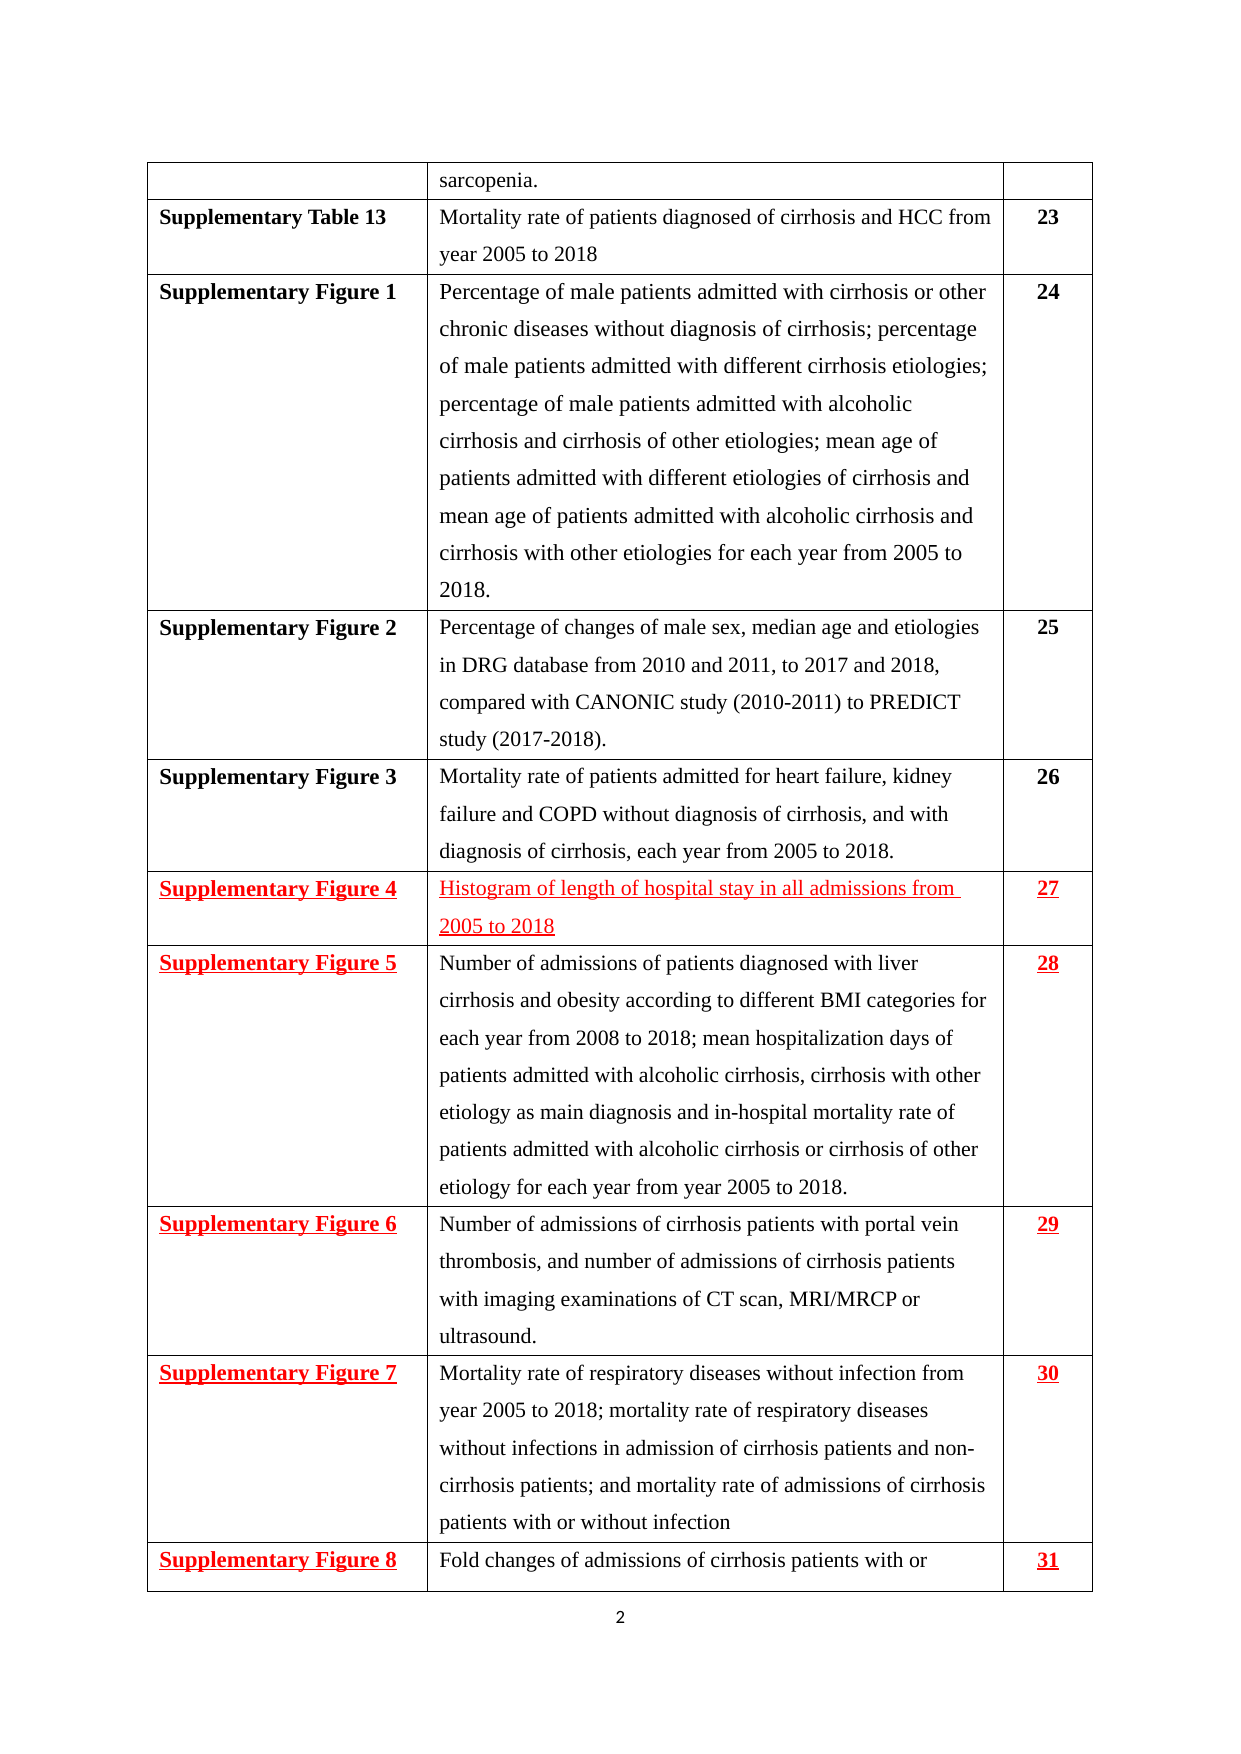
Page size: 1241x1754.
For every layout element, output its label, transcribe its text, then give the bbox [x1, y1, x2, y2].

table_cell Mortality rate of respiratory diseases without infection from year 2005 to 2018; mortality rate of respiratory diseases without infections in admission of cirrhosis patients and non-cirrhosis patients; and mortality rate of admissions of cirrhosis patients with or without infection [428, 1356, 1003, 1542]
table_cell Percentage of male patients admitted with cirrhosis or other chronic diseases without diagnosis of cirrhosis; percentage of male patients admitted with different cirrhosis etiologies; percentage of male patients admitted with alcoholic cirrhosis and cirrhosis of other etiologies; mean age of patients admitted with different etiologies of cirrhosis and mean age of patients admitted with alcoholic cirrhosis and cirrhosis with other etiologies for each year from 2005 to 2018. [428, 275, 1003, 609]
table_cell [428, 1543, 1003, 1591]
table_cell Supplementary Figure 1 [148, 275, 427, 609]
table_cell Supplementary Figure 6 [148, 1207, 427, 1355]
table_cell Supplementary Figure 7 [148, 1356, 427, 1542]
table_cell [148, 163, 427, 199]
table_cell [148, 1543, 427, 1591]
table_cell 31 [1004, 1543, 1092, 1591]
table_cell 28 [1004, 946, 1092, 1206]
table_cell 26 [1004, 760, 1092, 871]
table_cell Supplementary Table 13 [148, 200, 427, 274]
table_cell 27 [1004, 872, 1092, 945]
table_cell 24 [1004, 275, 1092, 609]
table_cell Mortality rate of patients admitted for heart failure, kidney failure and COPD without diagnosis of cirrhosis, and with diagnosis of cirrhosis, each year from 2005 to 2018. [428, 760, 1003, 871]
table_cell Number of admissions of cirrhosis patients with portal vein thrombosis, and number of admissions of cirrhosis patients with imaging examinations of CT scan, MRI/MRCP or ultrasound. [428, 1207, 1003, 1355]
table_cell 29 [1004, 1207, 1092, 1355]
table_cell 25 [1004, 611, 1092, 759]
table_cell 23 [1004, 200, 1092, 274]
table_cell 22 [1004, 163, 1092, 199]
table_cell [428, 163, 1003, 199]
table_cell Number of admissions of patients diagnosed with liver cirrhosis and obesity according to different BMI categories for each year from 2008 to 2018; mean hospitalization days of patients admitted with alcoholic cirrhosis, cirrhosis with other etiology as main diagnosis and in-hospital mortality rate of patients admitted with alcoholic cirrhosis or cirrhosis of other etiology for each year from year 2005 to 2018. [428, 946, 1003, 1206]
table_cell Supplementary Figure 4 [148, 872, 427, 945]
table_cell Histogram of length of hospital stay in all admissions from 2005 to 2018 [428, 872, 1003, 945]
table_cell Supplementary Figure 3 [148, 760, 427, 871]
table_cell Mortality rate of patients diagnosed of cirrhosis and HCC from year 2005 to 2018 [428, 200, 1003, 274]
table_cell Supplementary Figure 2 [148, 611, 427, 759]
table_cell Supplementary Figure 5 [148, 946, 427, 1206]
table_cell Percentage of changes of male sex, median age and etiologies in DRG database from 2010 and 2011, to 2017 and 2018, compared with CANONIC study (2010-2011) to PREDICT study (2017-2018). [428, 611, 1003, 759]
table_cell 30 [1004, 1356, 1092, 1542]
